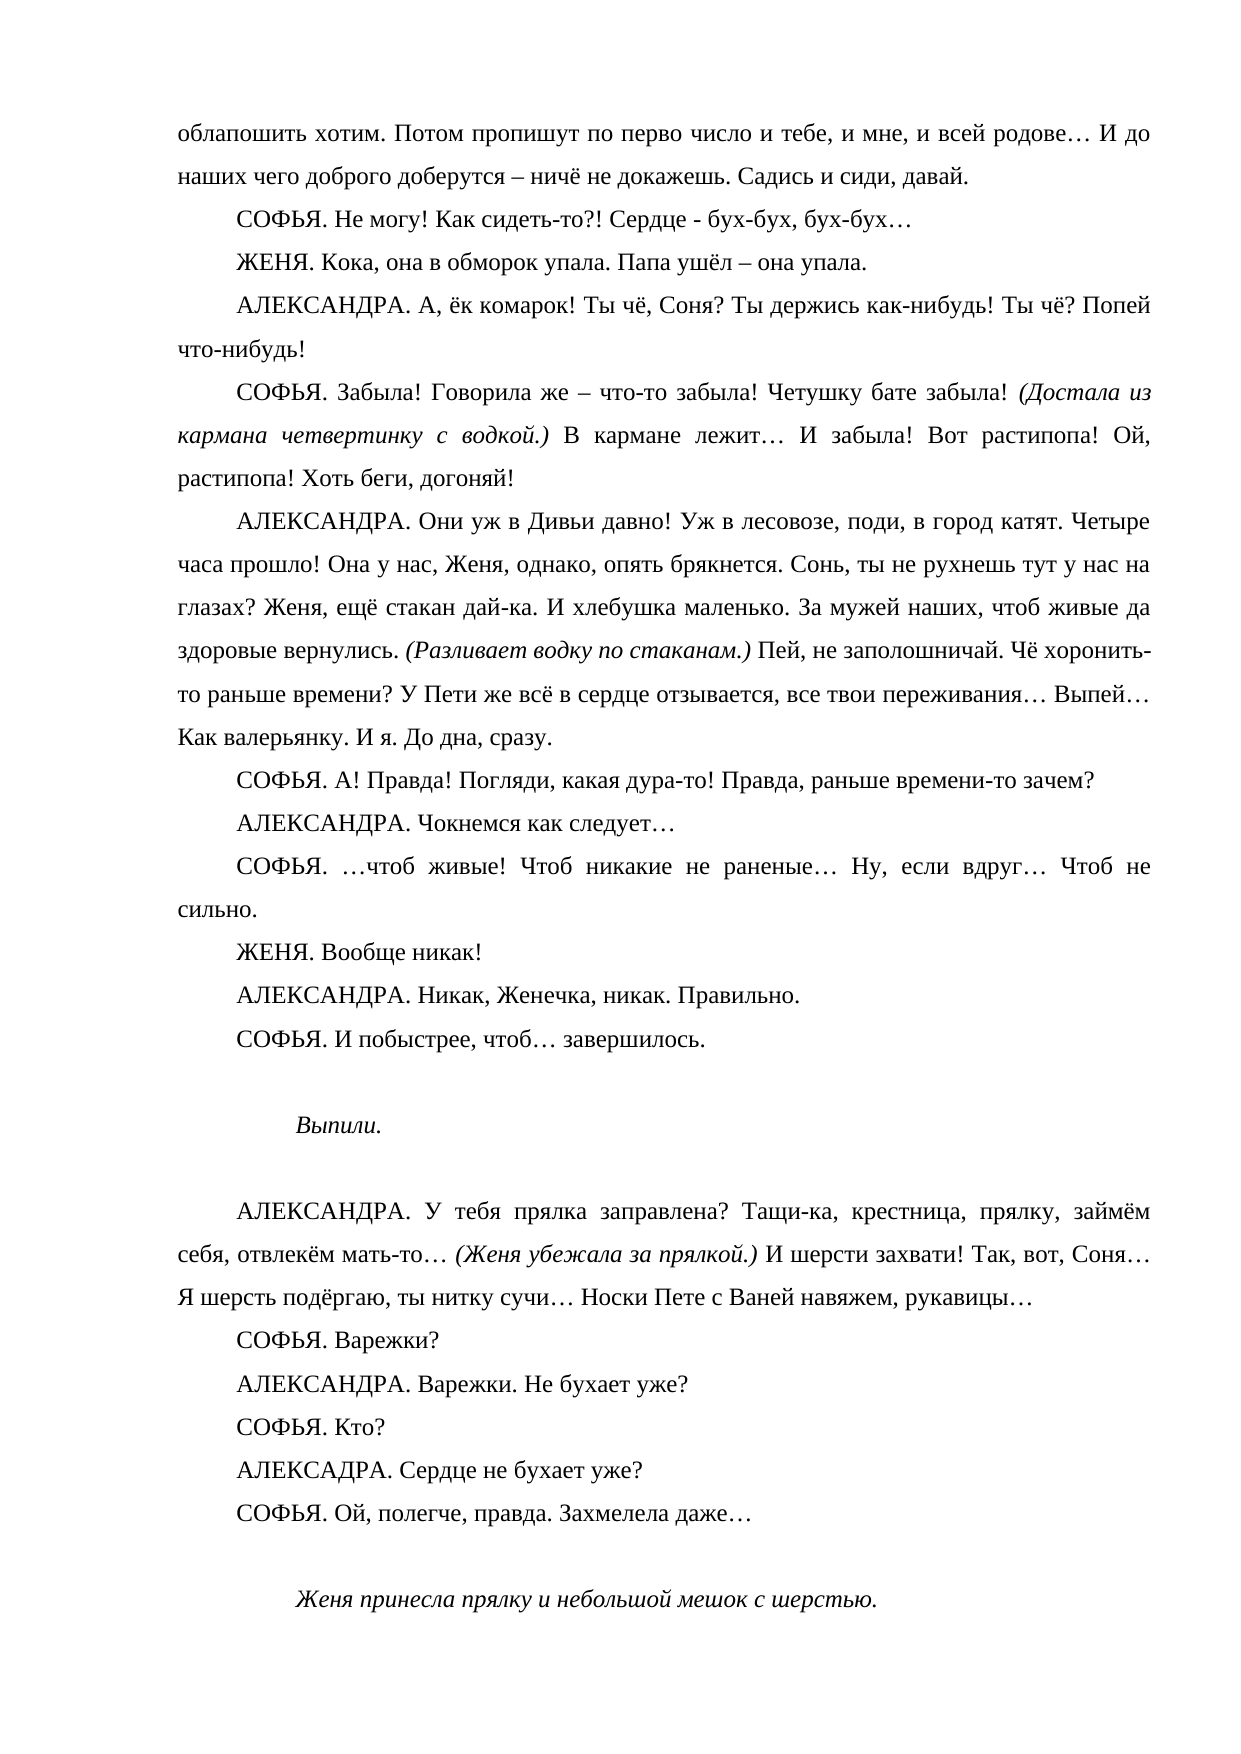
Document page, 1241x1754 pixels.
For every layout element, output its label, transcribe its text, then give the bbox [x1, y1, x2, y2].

text СОФЬЯ. Забыла! Говорила же – что-то забыла! Четушку бате забыла! (Достала из кармана четвертинку с водкой.) В кармане лежит… И забыла! Вот растипопа! Ой, растипопа! Хоть беги, догоняй! [177, 377, 1152, 492]
text АЛЕКСАНДРА. Никак, Женечка, никак. Правильно. [177, 981, 1152, 1009]
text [177, 118, 1152, 190]
text ЖЕНЯ. Кока, она в обморок упала. Папа ушёл – она упала. [177, 247, 1152, 276]
text АЛЕКСАНДРА. А, ёк комарок! Ты чё, Соня? Ты держись как-нибудь! Ты чё? Попей что-нибудь! [177, 291, 1152, 362]
text АЛЕКСАНДРА. У тебя прялка заправлена? Тащи-ка, крестница, прялку, займём себя, отвлекём мать-то… (Женя убежала за прялкой.) И шерсти захвати! Так, вот, Соня… Я шерсть подёргаю, ты нитку сучи… Носки Пете с Ваней навяжем, рукавицы… [177, 1196, 1152, 1311]
text ЖЕНЯ. Вообще никак! [177, 937, 1152, 966]
text СОФЬЯ. Не могу! Как сидеть-то?! Сердце - бух-бух, бух-бух… [177, 204, 1152, 233]
text АЛЕКСАНДРА. Чокнемся как следует… [177, 808, 1152, 837]
text СОФЬЯ. Ой, полегче, правда. Захмелела даже… [177, 1498, 1152, 1527]
text СОФЬЯ. А! Правда! Погляди, какая дура-то! Правда, раньше времени-то зачем? [177, 765, 1152, 794]
text СОФЬЯ. …чтоб живые! Чтоб никакие не раненые… Ну, если вдруг… Чтоб не сильно. [177, 851, 1152, 923]
text АЛЕКСАДРА. Сердце не бухает уже? [177, 1455, 1152, 1484]
text СОФЬЯ. Варежки? [177, 1326, 1152, 1354]
text АЛЕКСАНДРА. Они уж в Дивьи давно! Уж в лесовозе, поди, в город катят. Четыре часа прошло! Она у нас, Женя, однако, опять брякнется. Сонь, ты не рухнешь тут у нас на глазах? Женя, ещё стакан дай-ка. И хлебушка маленько. За мужей наших, чтоб живые да здоровые вернулись. (Разливает водку по стаканам.) Пей, не заполошничай. Чё хоронить-то раньше времени? У Пети же всё в сердце отзывается, все твои переживания… Выпей… Как валерьянку. И я. До дна, сразу. [177, 506, 1152, 751]
text СОФЬЯ. Кто? [177, 1412, 1152, 1441]
text Женя принесла прялку и небольшой мешок с шерстью. [295, 1584, 1152, 1613]
text СОФЬЯ. И побыстрее, чтоб… завершилось. [177, 1024, 1152, 1052]
text АЛЕКСАНДРА. Варежки. Не бухает уже? [177, 1369, 1152, 1397]
text Выпили. [295, 1110, 1152, 1139]
